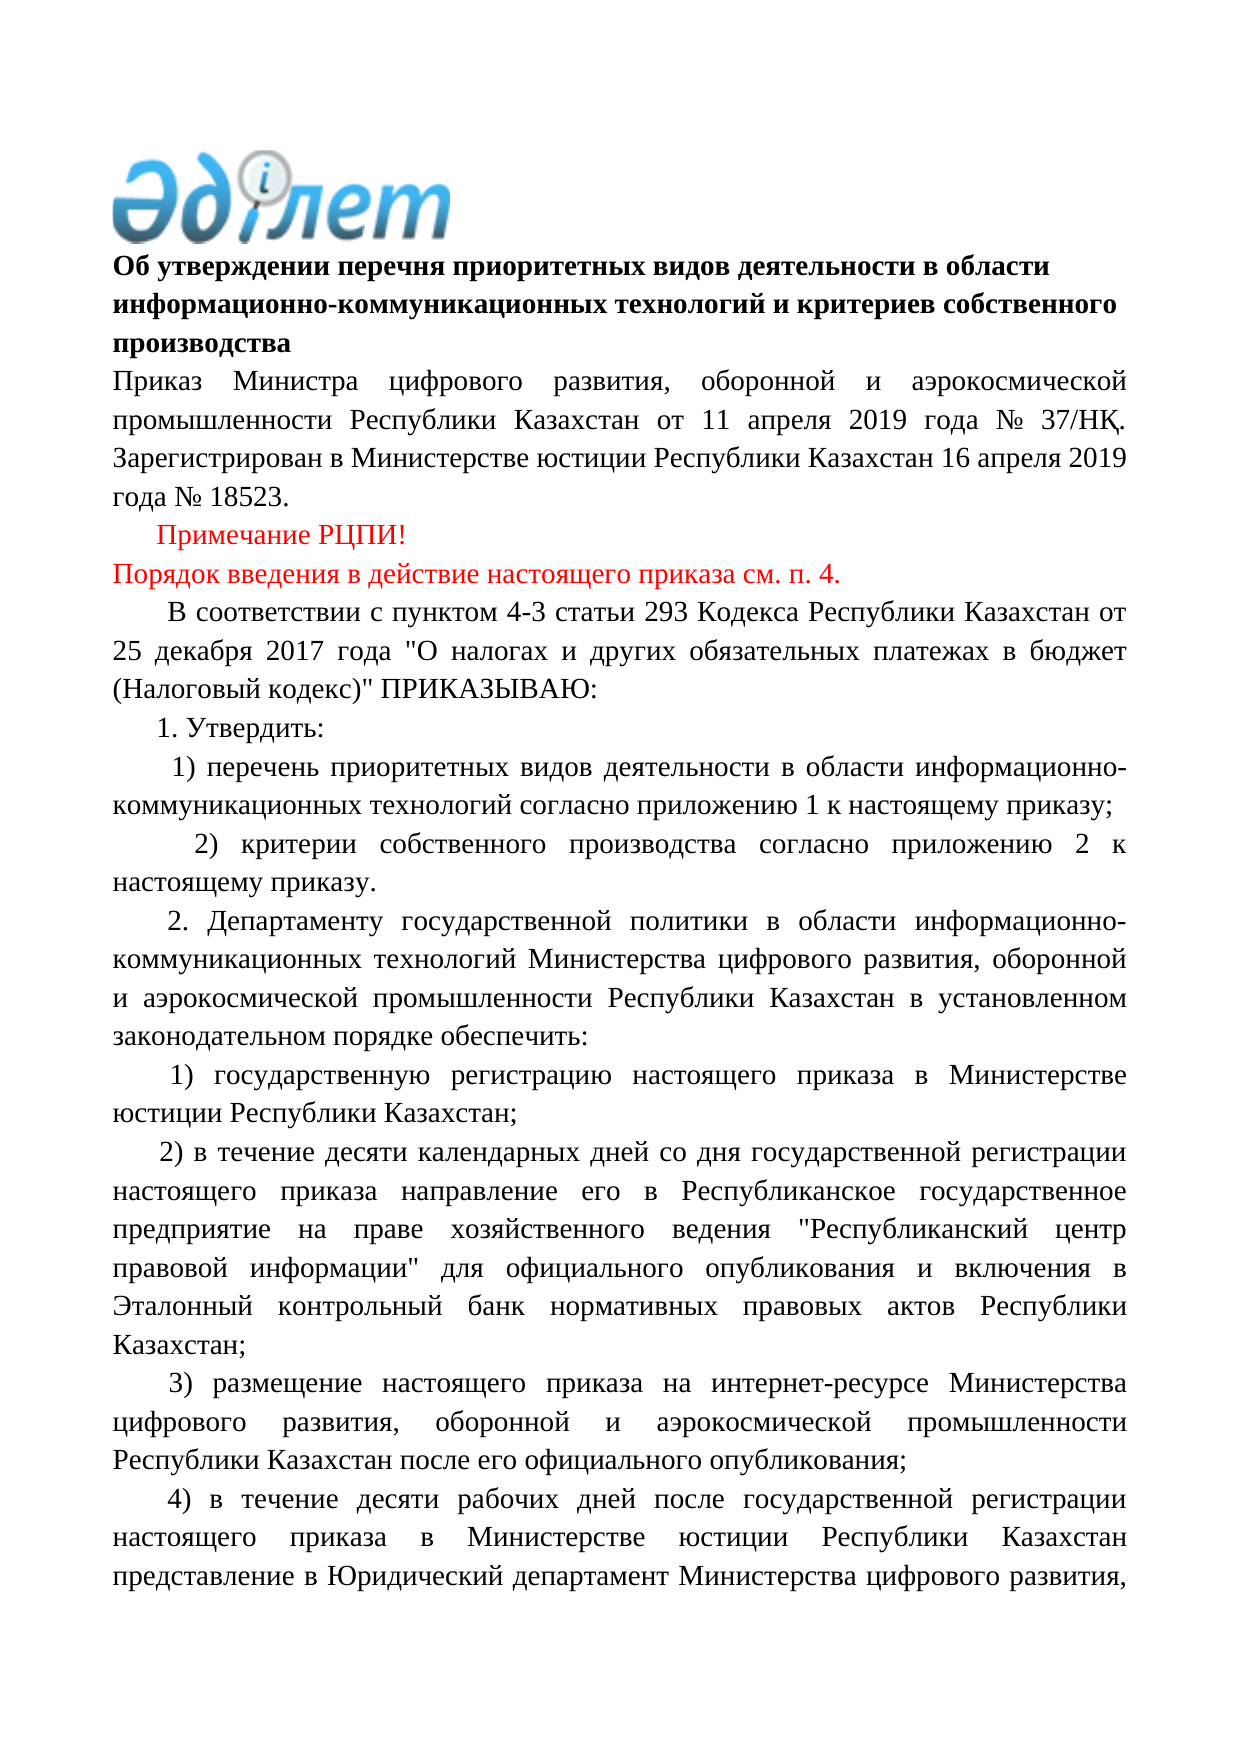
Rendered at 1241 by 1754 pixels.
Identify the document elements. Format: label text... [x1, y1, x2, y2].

text 1) государственную регистрацию настоящего приказа в Министерстве юстиции Республики Казахстан; [112, 1057, 1128, 1129]
text 1) перечень приоритетных видов деятельности в области информационно-коммуникационных технологий согласно приложению 1 к настоящему приказу; [112, 749, 1128, 821]
text 2) критерии собственного производства согласно приложению 2 к настоящему приказу. [112, 826, 1128, 898]
text Примечание РЦПИ! [112, 517, 1128, 551]
picture [112, 150, 451, 244]
text Порядок введения в действие настоящего приказа см. п. 4. [112, 556, 1128, 589]
text 1. Утвердить: [112, 710, 1128, 744]
text 2. Департаменту государственной политики в области информационно-коммуникационных технологий Министерства цифрового развития, оборонной и аэрокосмической промышленности Республики Казахстан в установленном законодательном порядке обеспечить: [112, 903, 1128, 1052]
text 2) в течение десяти календарных дней со дня государственной регистрации настоящего приказа направление его в Республиканское государственное предприятие на праве хозяйственного ведения "Республиканский центр правовой информации" для официального опубликования и включения в Эталонный контрольный банк нормативных правовых актов Республики Казахстан; [112, 1134, 1128, 1360]
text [112, 1481, 1128, 1592]
text Об утверждении перечня приоритетных видов деятельности в области информационно-коммуникационных технологий и критериев собственного производства [112, 248, 1128, 358]
text 3) размещение настоящего приказа на интернет-ресурсе Министерства цифрового развития, оборонной и аэрокосмической промышленности Республики Казахстан после его официального опубликования; [112, 1365, 1128, 1476]
text В соответствии с пунктом 4-3 статьи 293 Кодекса Республики Казахстан от 25 декабря 2017 года "О налогах и других обязательных платежах в бюджет (Налоговый кодекс)" ПРИКАЗЫВАЮ: [112, 594, 1128, 705]
text Приказ Министра цифрового развития, оборонной и аэрокосмической промышленности Республики Казахстан от 11 апреля 2019 года № 37/НҚ. Зарегистрирован в Министерстве юстиции Республики Казахстан 16 апреля 2019 года № 18523. [112, 363, 1128, 512]
